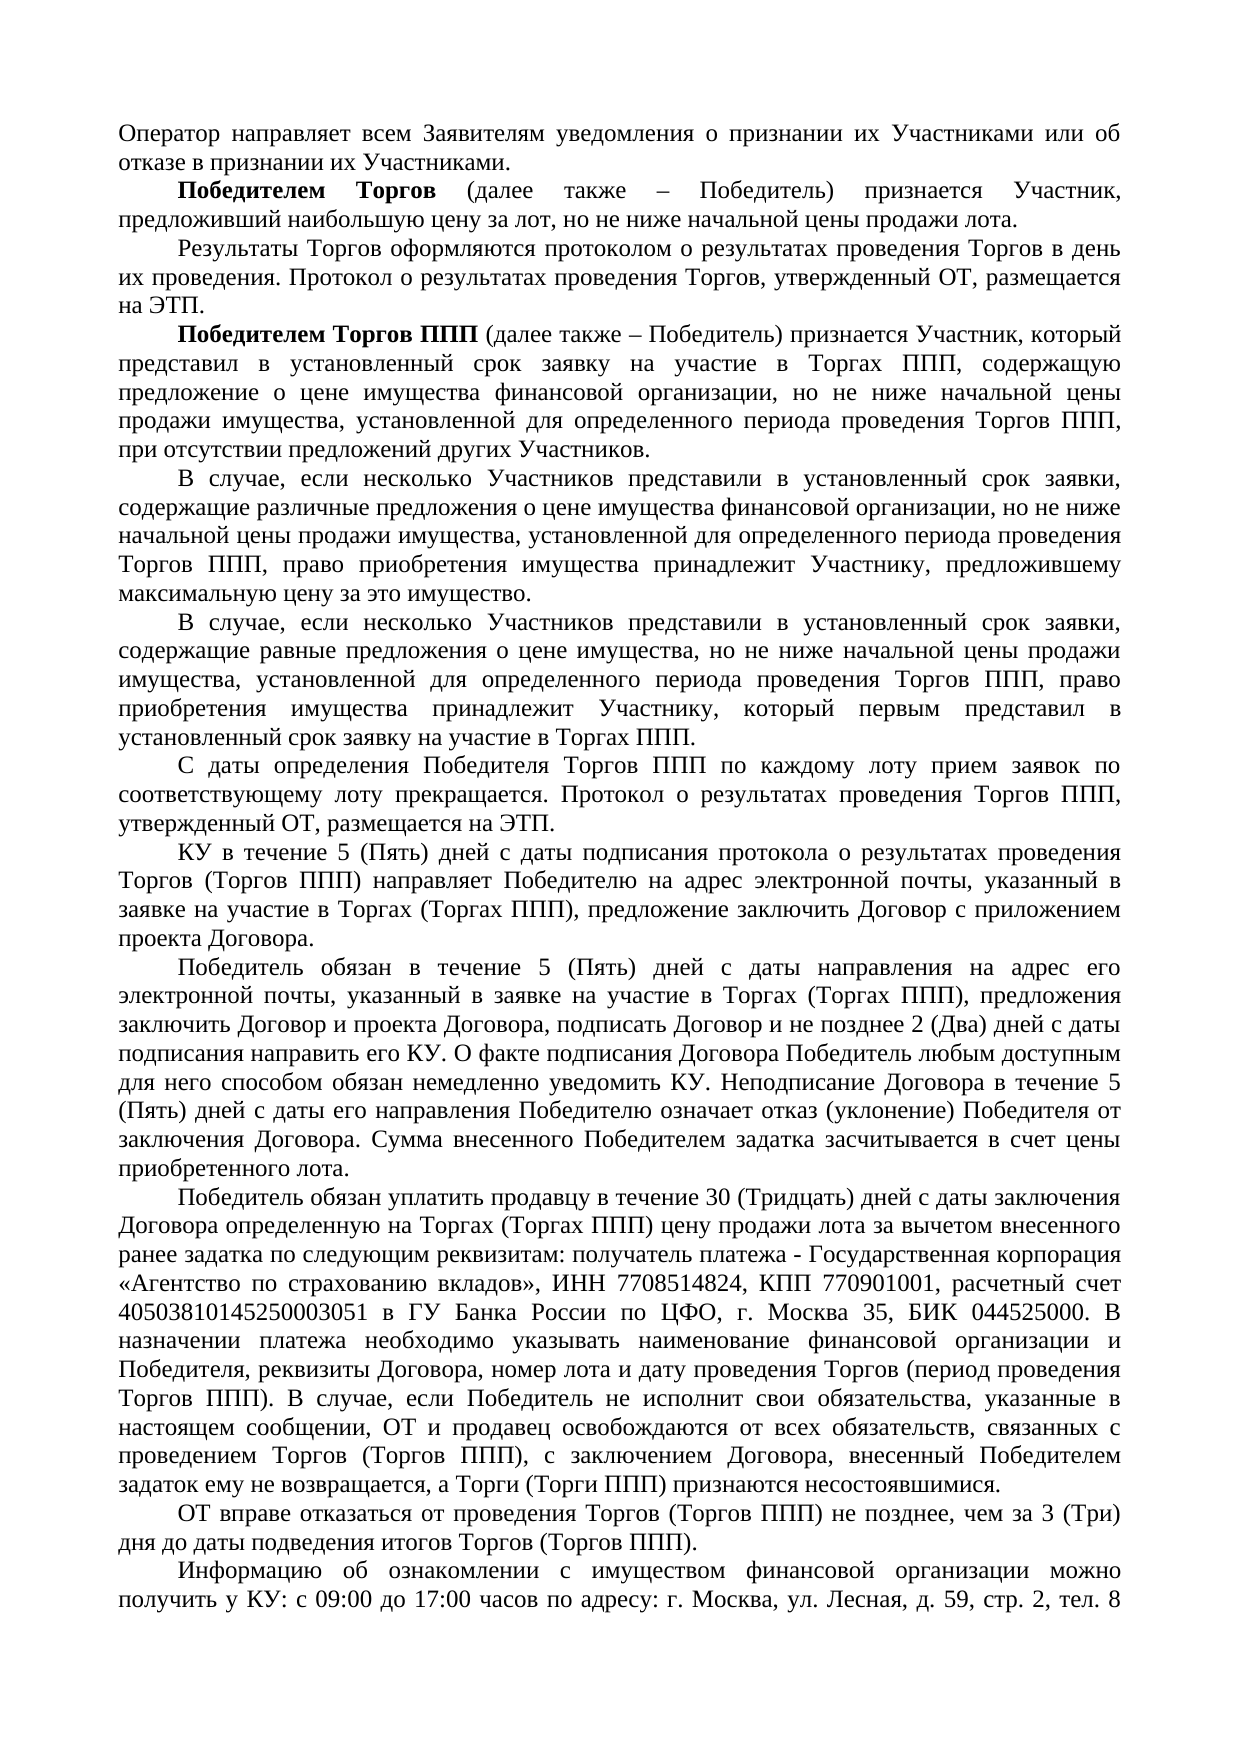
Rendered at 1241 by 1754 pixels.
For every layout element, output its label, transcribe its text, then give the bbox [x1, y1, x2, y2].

text ОТ вправе отказаться от проведения Торгов (Торгов ППП) не позднее, чем за 3 (Три) дня до даты подведения итогов Торгов (Торгов ППП). [118, 1498, 1122, 1556]
text Победитель обязан в течение 5 (Пять) дней с даты направления на адрес его электронной почты, указанный в заявке на участие в Торгах (Торгах ППП), предложения заключить Договор и проекта Договора, подписать Договор и не позднее 2 (Два) дней с даты подписания направить его КУ. О факте подписания Договора Победитель любым доступным для него способом обязан немедленно уведомить КУ. Неподписание Договора в течение 5 (Пять) дней с даты его направления Победителю означает отказ (уклонение) Победителя от заключения Договора. Сумма внесенного Победителем задатка засчитывается в счет цены приобретенного лота. [118, 952, 1122, 1182]
text Результаты Торгов оформляются протоколом о результатах проведения Торгов в день их проведения. Протокол о результатах проведения Торгов, утвержденный ОТ, размещается на ЭТП. [118, 233, 1122, 319]
text Победителем Торгов ППП (далее также – Победитель) признается Участник, который представил в установленный срок заявку на участие в Торгах ППП, содержащую предложение о цене имущества финансовой организации, но не ниже начальной цены продажи имущества, установленной для определенного периода проведения Торгов ППП, при отсутствии предложений других Участников. [118, 319, 1122, 463]
text Победитель обязан уплатить продавцу в течение 30 (Тридцать) дней с даты заключения Договора определенную на Торгах (Торгах ППП) цену продажи лота за вычетом внесенного ранее задатка по следующим реквизитам: получатель платежа - Государственная корпорация «Агентство по страхованию вкладов», ИНН 7708514824, КПП 770901001, расчетный счет 40503810145250003051 в ГУ Банка России по ЦФО, г. Москва 35, БИК 044525000. В назначении платежа необходимо указывать наименование финансовой организации и Победителя, реквизиты Договора, номер лота и дату проведения Торгов (период проведения Торгов ППП). В случае, если Победитель не исполнит свои обязательства, указанные в настоящем сообщении, ОТ и продавец освобождаются от всех обязательств, связанных с проведением Торгов (Торгов ППП), с заключением Договора, внесенный Победителем задаток ему не возвращается, а Торги (Торги ППП) признаются несостоявшимися. [118, 1182, 1122, 1498]
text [118, 1556, 1122, 1613]
text Победителем Торгов (далее также – Победитель) признается Участник, предложивший наибольшую цену за лот, но не ниже начальной цены продажи лота. [118, 176, 1122, 233]
text КУ в течение 5 (Пять) дней с даты подписания протокола о результатах проведения Торгов (Торгов ППП) направляет Победителю на адрес электронной почты, указанный в заявке на участие в Торгах (Торгах ППП), предложение заключить Договор с приложением проекта Договора. [118, 837, 1122, 952]
text В случае, если несколько Участников представили в установленный срок заявки, содержащие равные предложения о цене имущества, но не ниже начальной цены продажи имущества, установленной для определенного периода проведения Торгов ППП, право приобретения имущества принадлежит Участнику, который первым представил в установленный срок заявку на участие в Торгах ППП. [118, 607, 1122, 751]
text С даты определения Победителя Торгов ППП по каждому лоту прием заявок по соответствующему лоту прекращается. Протокол о результатах проведения Торгов ППП, утвержденный ОТ, размещается на ЭТП. [118, 751, 1122, 837]
text В случае, если несколько Участников представили в установленный срок заявки, содержащие различные предложения о цене имущества финансовой организации, но не ниже начальной цены продажи имущества, установленной для определенного периода проведения Торгов ППП, право приобретения имущества принадлежит Участнику, предложившему максимальную цену за это имущество. [118, 463, 1122, 607]
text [118, 118, 1122, 176]
